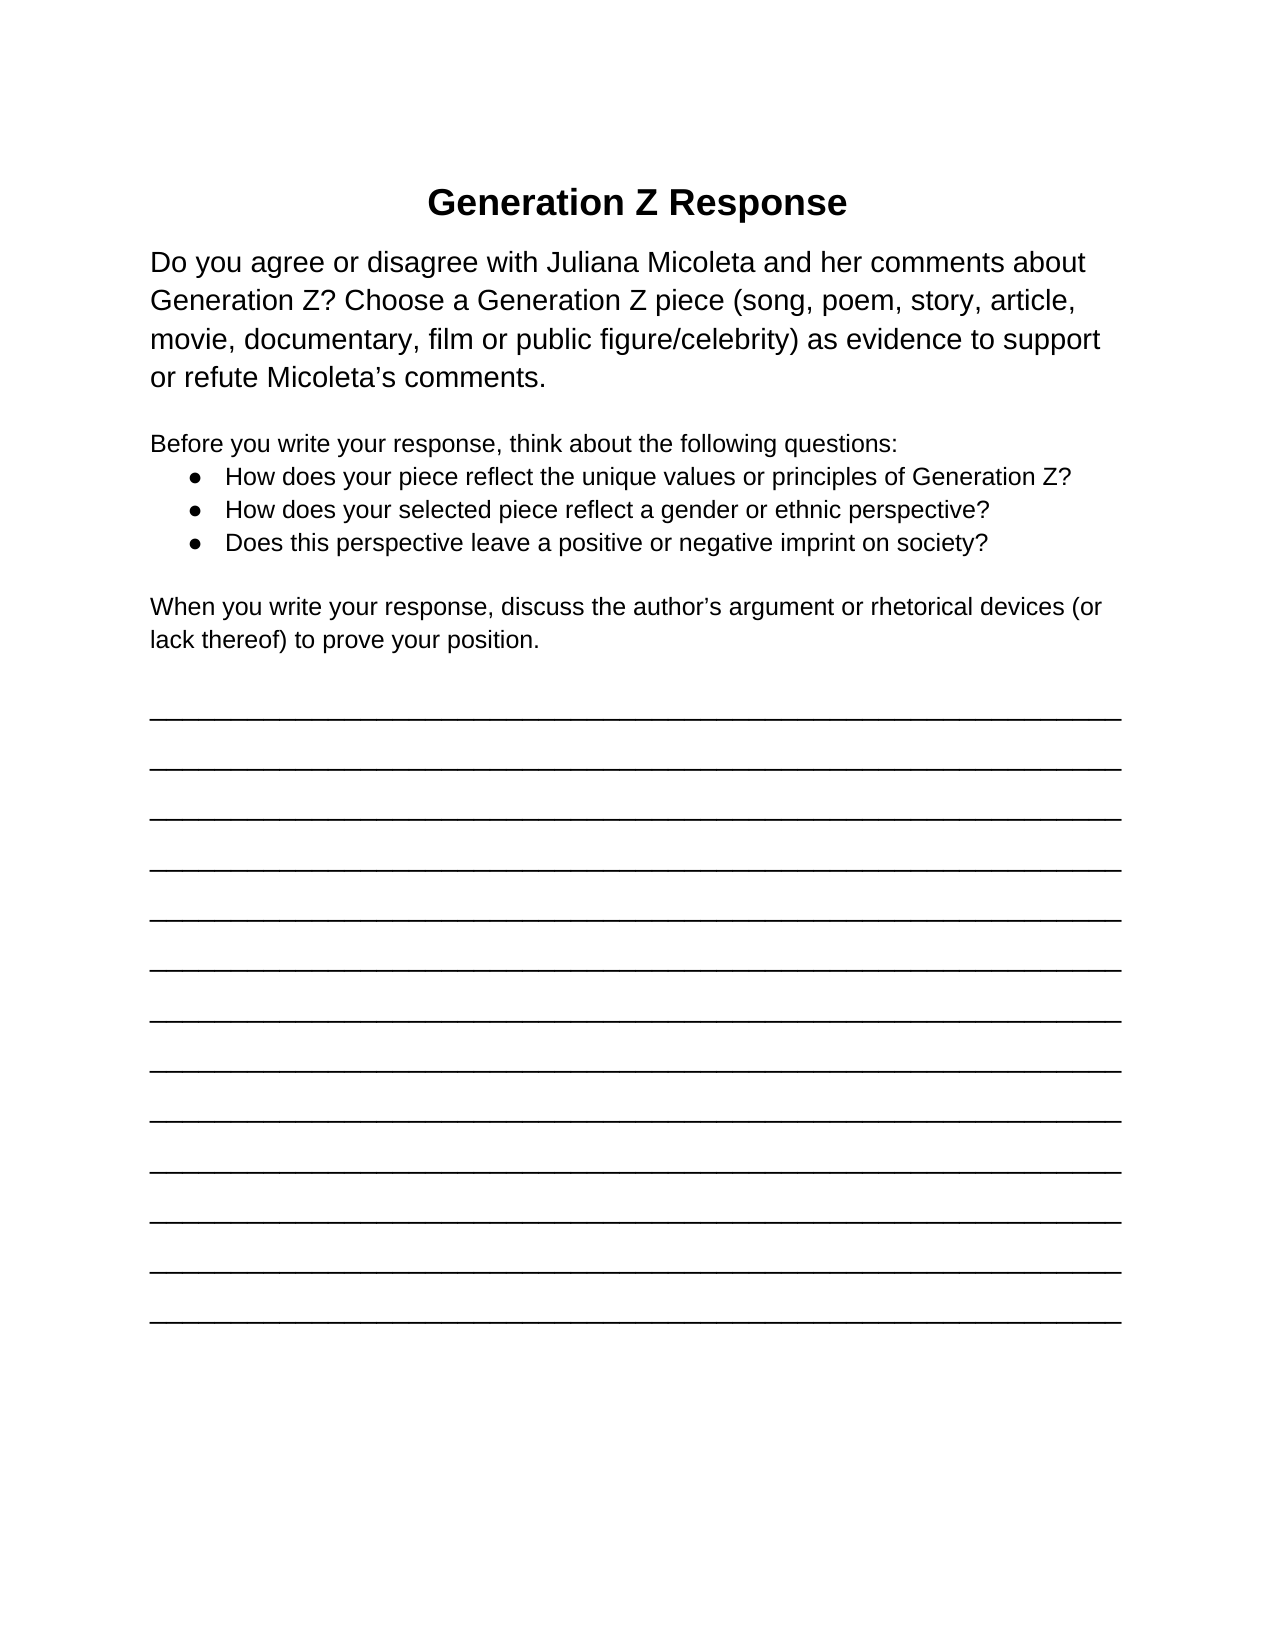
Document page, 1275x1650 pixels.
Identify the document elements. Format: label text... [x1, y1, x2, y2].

text Generation Z Response [150, 180, 1125, 223]
text Before you write your response, think about the following questions: [150, 429, 1125, 458]
text ____________________________________________________________________________________________________________________________________________________________________________________________________________________________________________________________________________________________________________________________________________________________________________________________________________________________________________________________________________________________________________________________________________________________________________________________________________________________________________________________________________________________________________________________________________________________________________________________________________ [150, 688, 1125, 1325]
text Do you agree or disagree with Juliana Micoleta and her comments about Generation Z? Choose a Generation Z piece (song, poem, story, article, movie, documentary, film or public figure/celebrity) as evidence to support or refute Micoleta’s comments. [150, 245, 1125, 394]
text When you write your response, discuss the author’s argument or rhetorical devices (or lack thereof) to prove your position. [150, 592, 1125, 653]
list How does your piece reflect the unique values or principles of Generation Z? [187, 462, 1125, 491]
list Does this perspective leave a positive or negative imprint on society? [187, 528, 1125, 557]
list How does your selected piece reflect a gender or ethnic perspective? [187, 495, 1125, 524]
